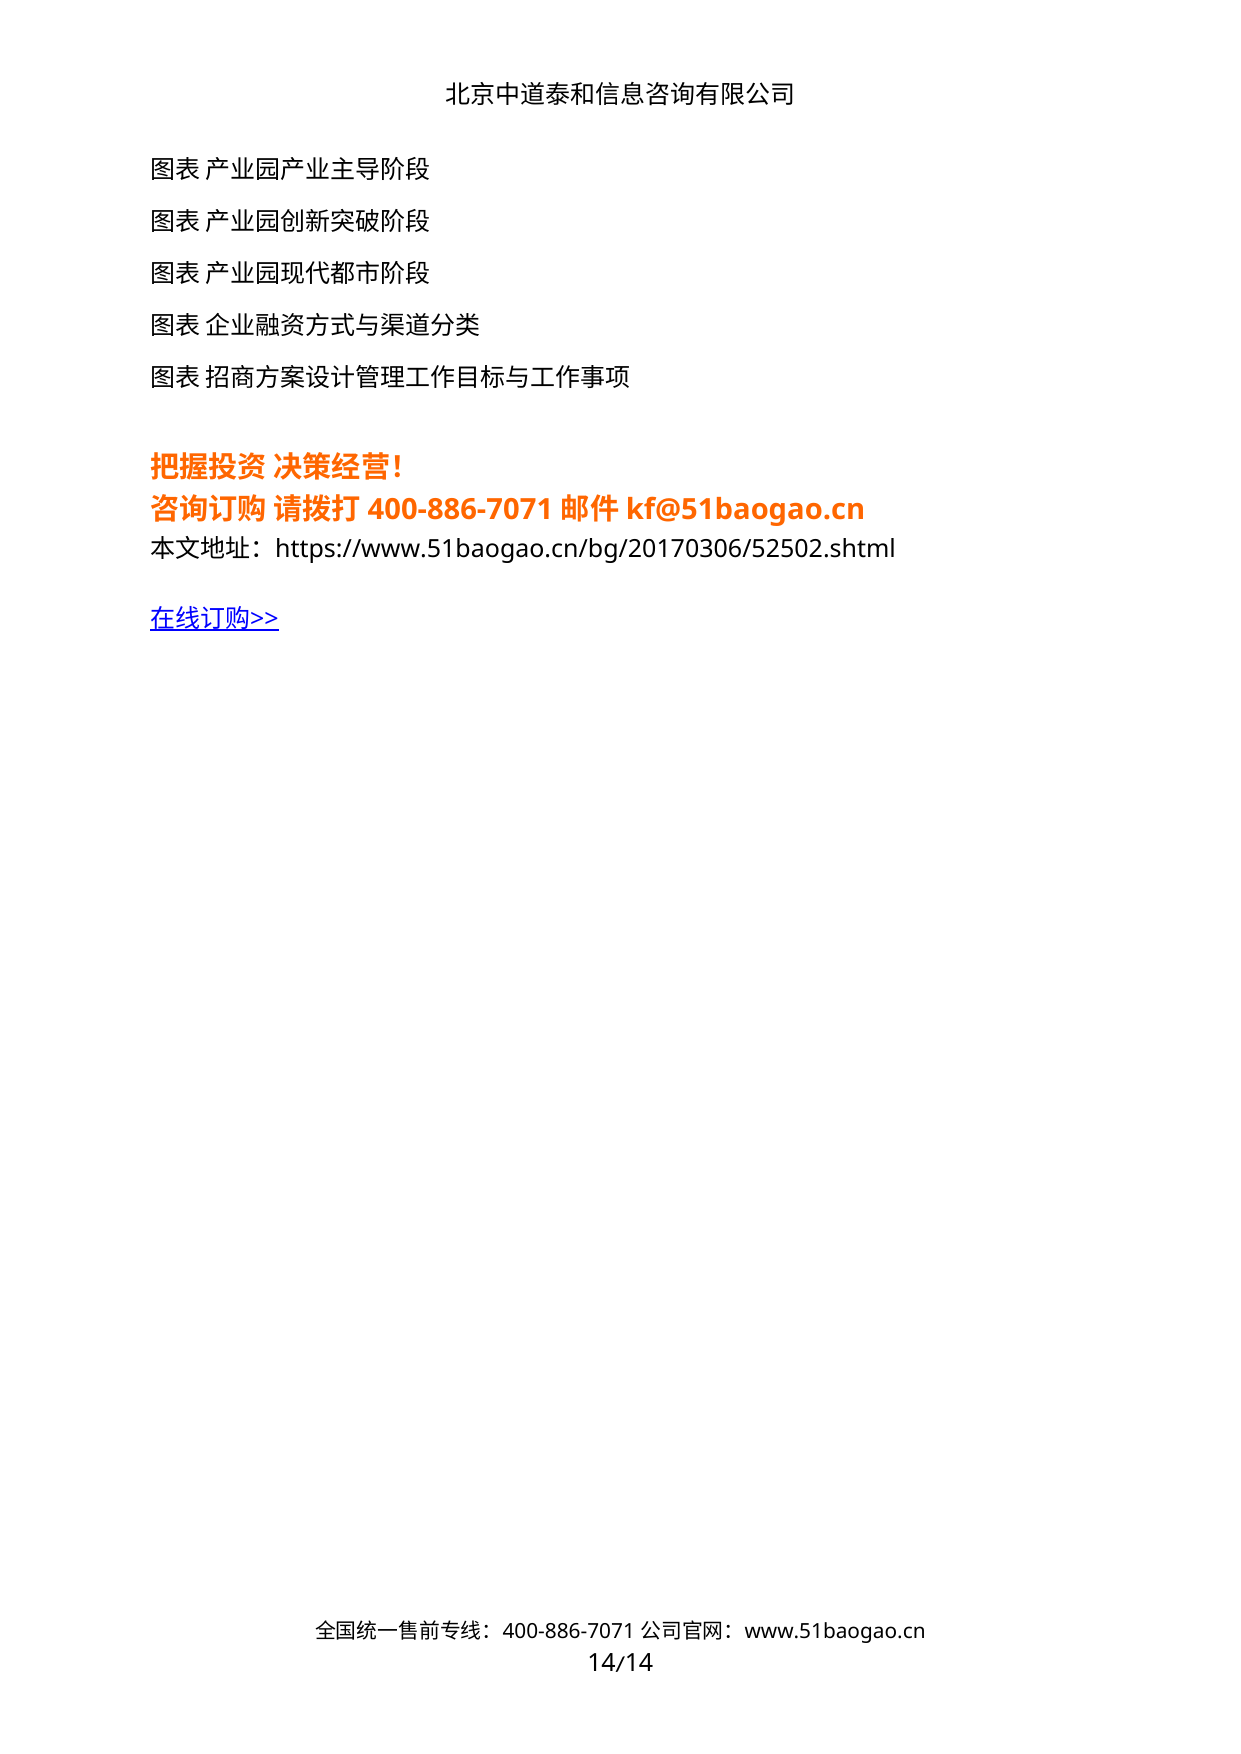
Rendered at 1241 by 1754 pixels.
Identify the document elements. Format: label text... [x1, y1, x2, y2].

text 图表 产业园创新突破阶段 [150, 202, 1090, 238]
text 图表 产业园现代都市阶段 [150, 254, 1090, 290]
text 图表 产业园产业主导阶段 [150, 150, 1090, 186]
text 把握投资 决策经营！咨询订购 请拨打 400-886-7071 邮件 kf@51baogao.cn本文地址：https://www.51baogao.cn/bg/20170306/52502.shtml [150, 409, 1090, 564]
text 图表 企业融资方式与渠道分类 [150, 306, 1090, 342]
text 在线订购>> [150, 564, 1090, 635]
text 图表 招商方案设计管理工作目标与工作事项 [150, 357, 1090, 394]
